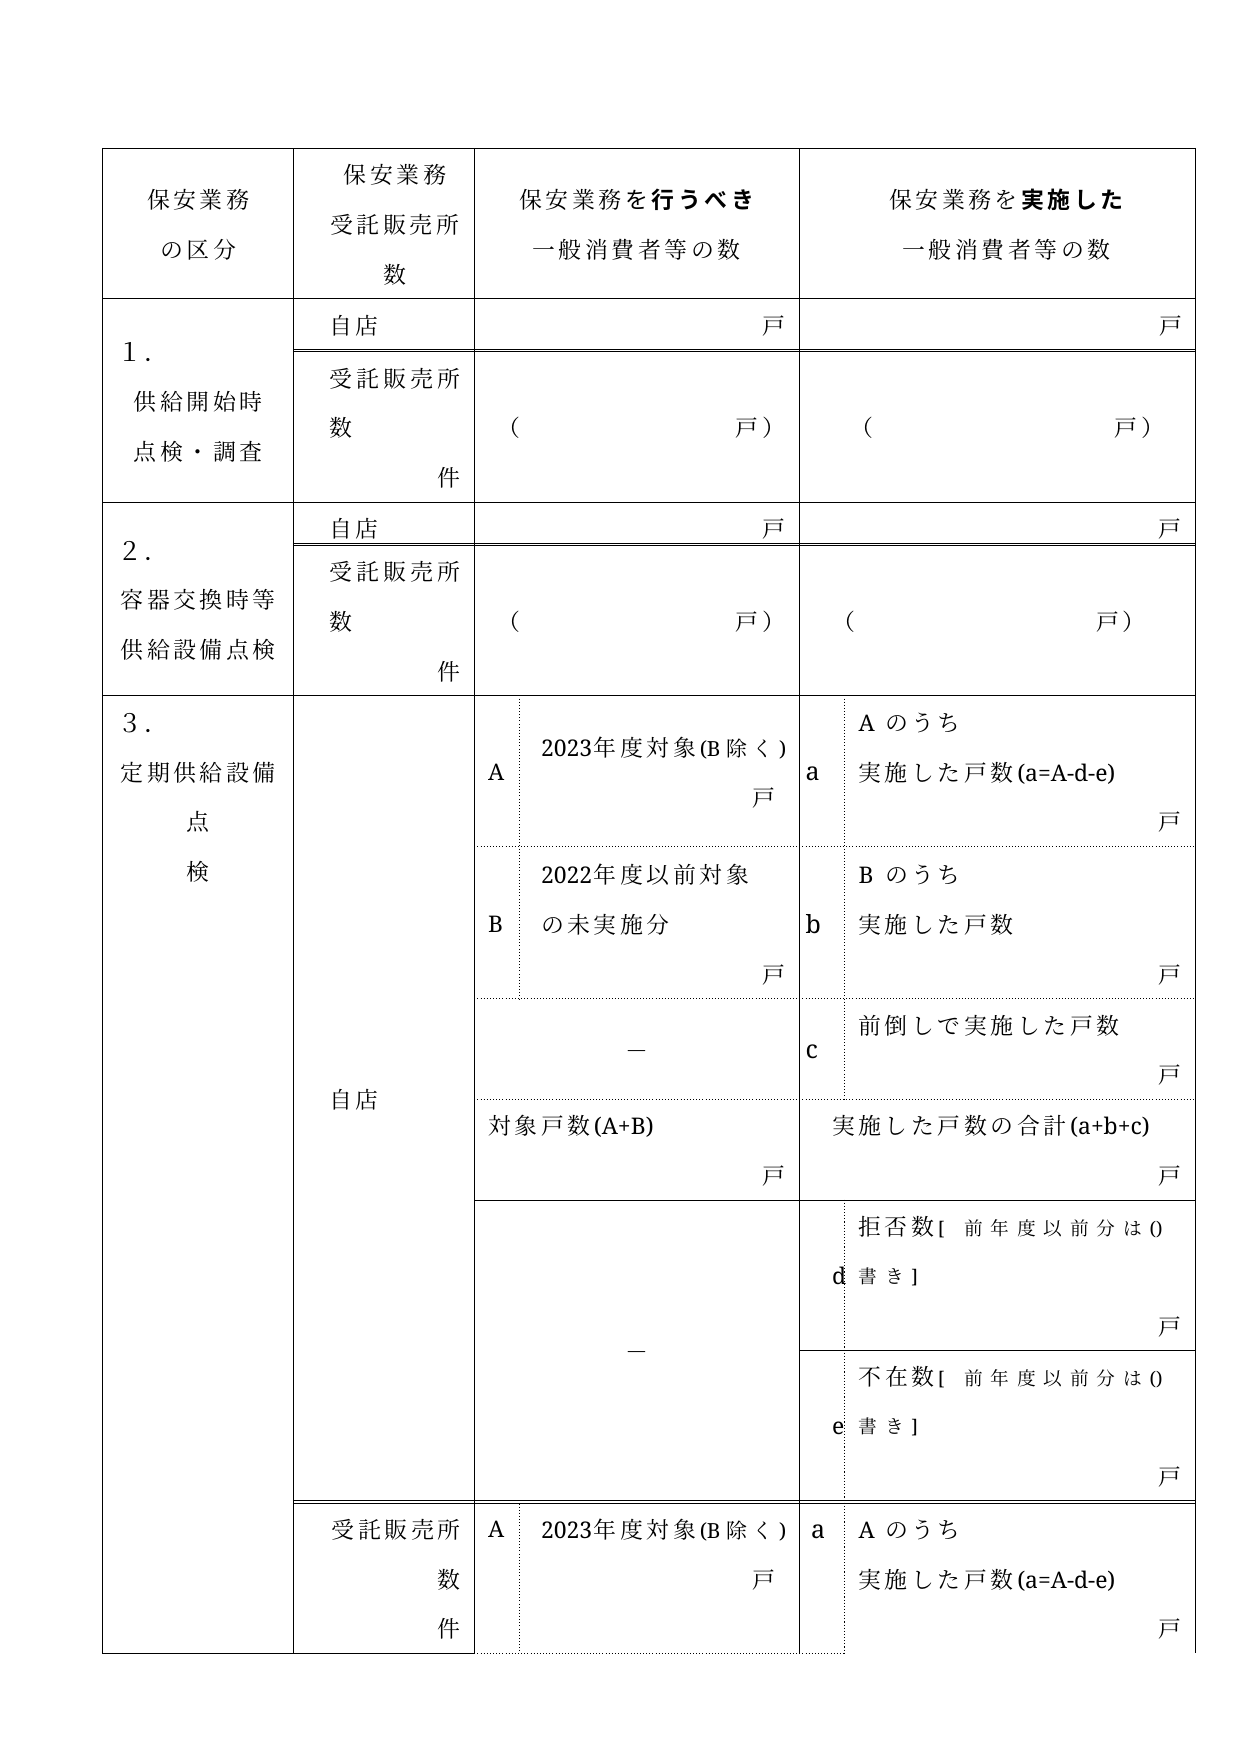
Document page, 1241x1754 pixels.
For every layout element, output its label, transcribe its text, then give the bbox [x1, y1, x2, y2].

table_cell 自店 [294, 503, 474, 543]
table_cell A [475, 696, 519, 846]
table_cell 対象戸数(A+B) 戸 [475, 1099, 799, 1199]
table_cell 拒否数[前年度以前分は()書き] 戸 [844, 1201, 1195, 1350]
table_cell 受託販売所数 件 [294, 546, 474, 695]
table_cell 受託販売所数 件 [294, 1504, 474, 1653]
table_header 保安業務 受託販売所数 [294, 149, 474, 298]
table_cell 自店 [294, 299, 474, 349]
table_cell 前倒しで実施した戸数 戸 [844, 998, 1195, 1099]
table_cell 不在数[前年度以前分は()書き] 戸 [844, 1351, 1195, 1500]
table_cell c [800, 998, 844, 1099]
table_cell Aのうち 実施した戸数(a=A-d-e) 戸 [844, 696, 1195, 846]
table_cell 2023年度対象(B除く) 戸 [519, 1504, 799, 1653]
table_cell 2023年度対象(B除く) 戸 [519, 696, 799, 846]
table_cell 戸 [800, 299, 1195, 349]
table_cell a [800, 1504, 844, 1653]
table_cell １． 供給開始時 点検・調査 [103, 299, 293, 502]
table_cell Bのうち 実施した戸数 戸 [844, 846, 1195, 998]
table_cell 戸 [800, 503, 1195, 543]
table_header 保安業務を実施した 一般消費者等の数 [800, 149, 1195, 298]
table_cell 2022年度以前対象 の未実施分 戸 [519, 846, 799, 998]
table_cell （ 戸） [800, 352, 1195, 502]
table_cell － [475, 1201, 799, 1500]
table_cell B [475, 846, 519, 998]
table_cell a [800, 696, 844, 846]
table_cell 自店 [294, 696, 474, 1500]
table_cell ２． 容器交換時等 供給設備点検 [103, 503, 293, 695]
table_cell ３． 定期供給設備 点 検 [103, 696, 293, 1653]
table_cell e [800, 1351, 844, 1500]
table_cell 戸 [475, 503, 799, 543]
table_header 保安業務 の区分 [103, 149, 293, 298]
table_cell 戸 [475, 299, 799, 349]
table_cell － [475, 998, 799, 1099]
table_cell （ 戸） [475, 352, 799, 502]
table_cell d [800, 1201, 844, 1350]
table_header 保安業務を行うべき 一般消費者等の数 [475, 149, 799, 298]
table_cell 受託販売所数 件 [294, 352, 474, 502]
table_cell （ 戸） [800, 546, 1195, 695]
table_cell A [475, 1504, 519, 1653]
table_cell 実施した戸数の合計(a+b+c) 戸 [800, 1099, 1195, 1199]
table_cell Aのうち 実施した戸数(a=A-d-e) 戸 [844, 1504, 1195, 1653]
table_cell b [800, 846, 844, 998]
table_cell （ 戸） [475, 546, 799, 695]
